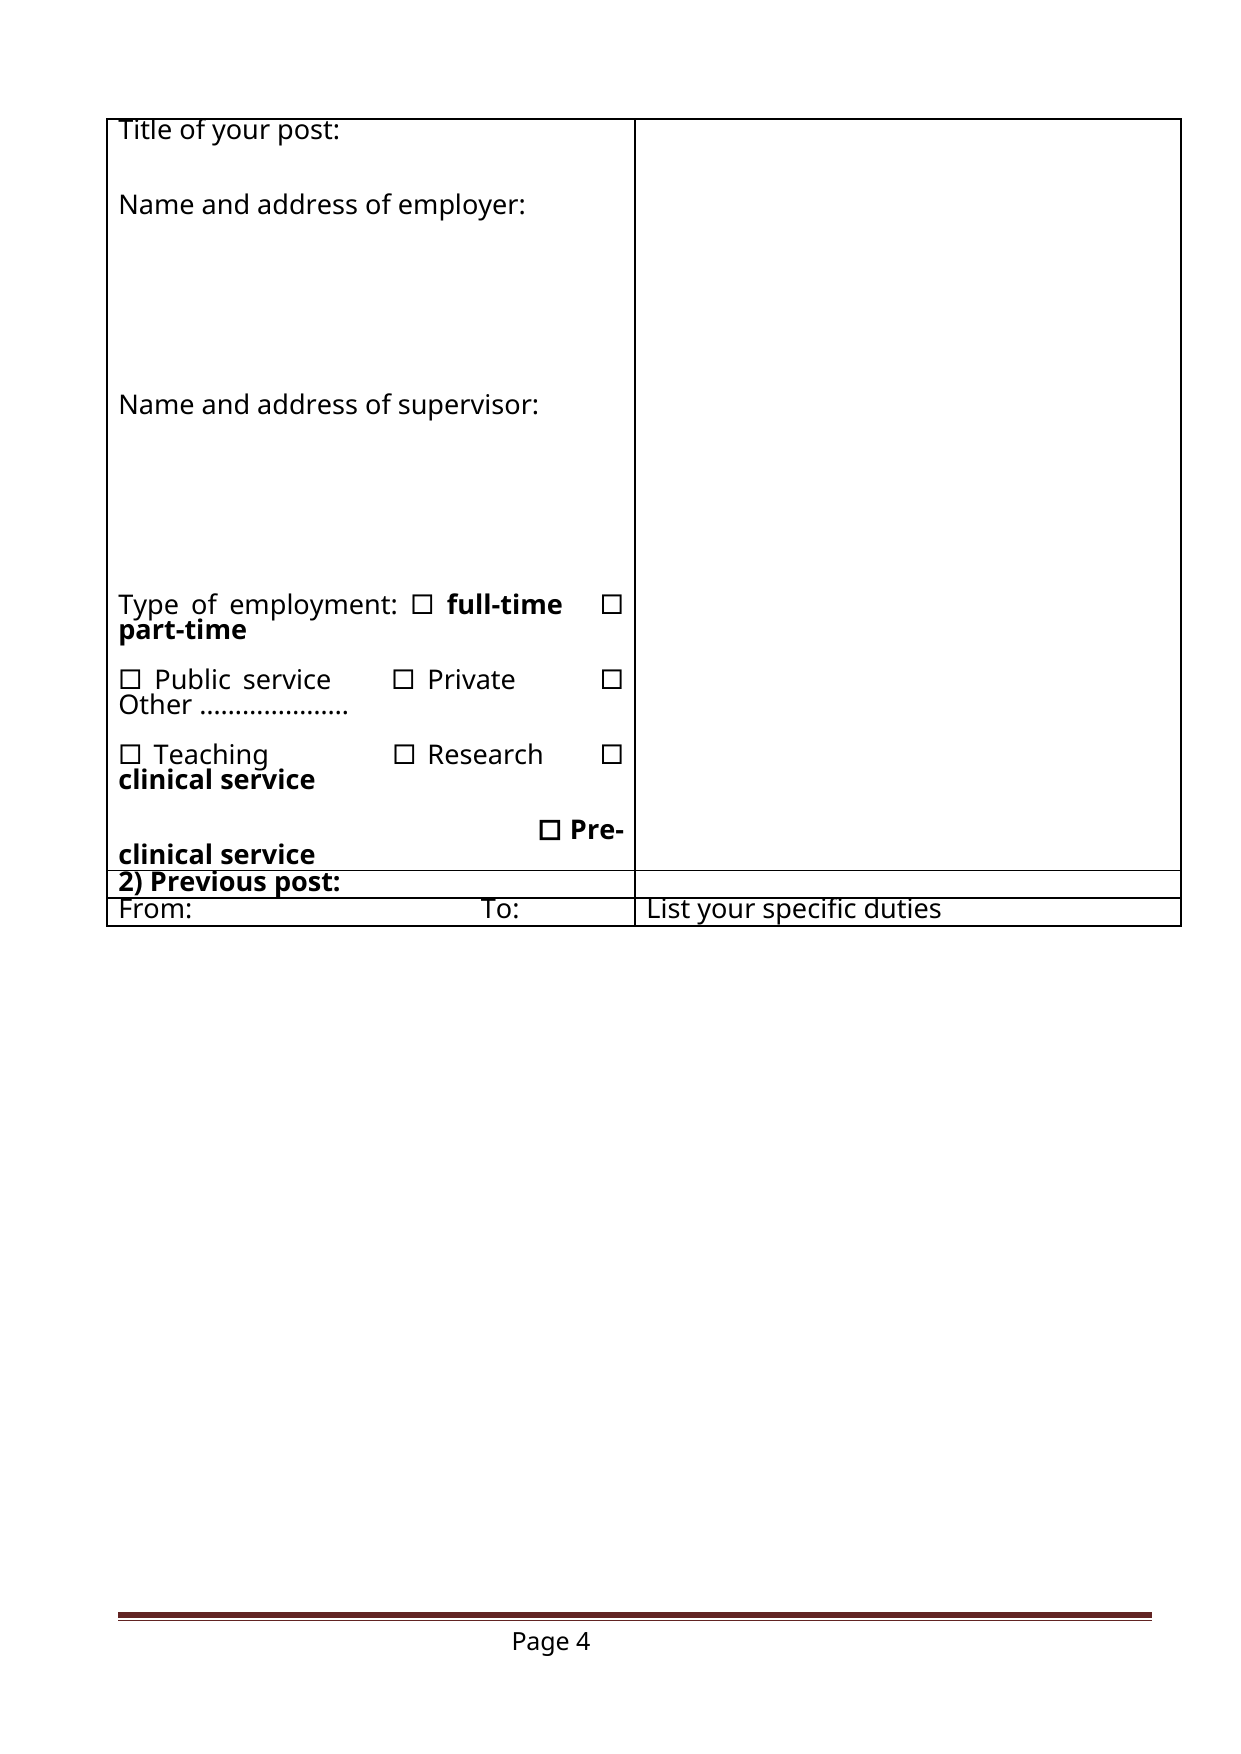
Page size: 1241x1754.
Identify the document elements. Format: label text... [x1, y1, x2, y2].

table_cell [636, 871, 1180, 897]
table_cell [636, 120, 1180, 870]
table_cell List your specific duties [636, 899, 1180, 925]
table_cell Title of your post: Name and address of employer: Name and address of supervisor: Type of employment: full-time part-time Public service Private Other ………………… Teaching Research clinical service Pre-clinical service [108, 120, 634, 870]
table_cell 2) Previous post: [108, 871, 634, 897]
table_cell From: To: [108, 899, 634, 925]
